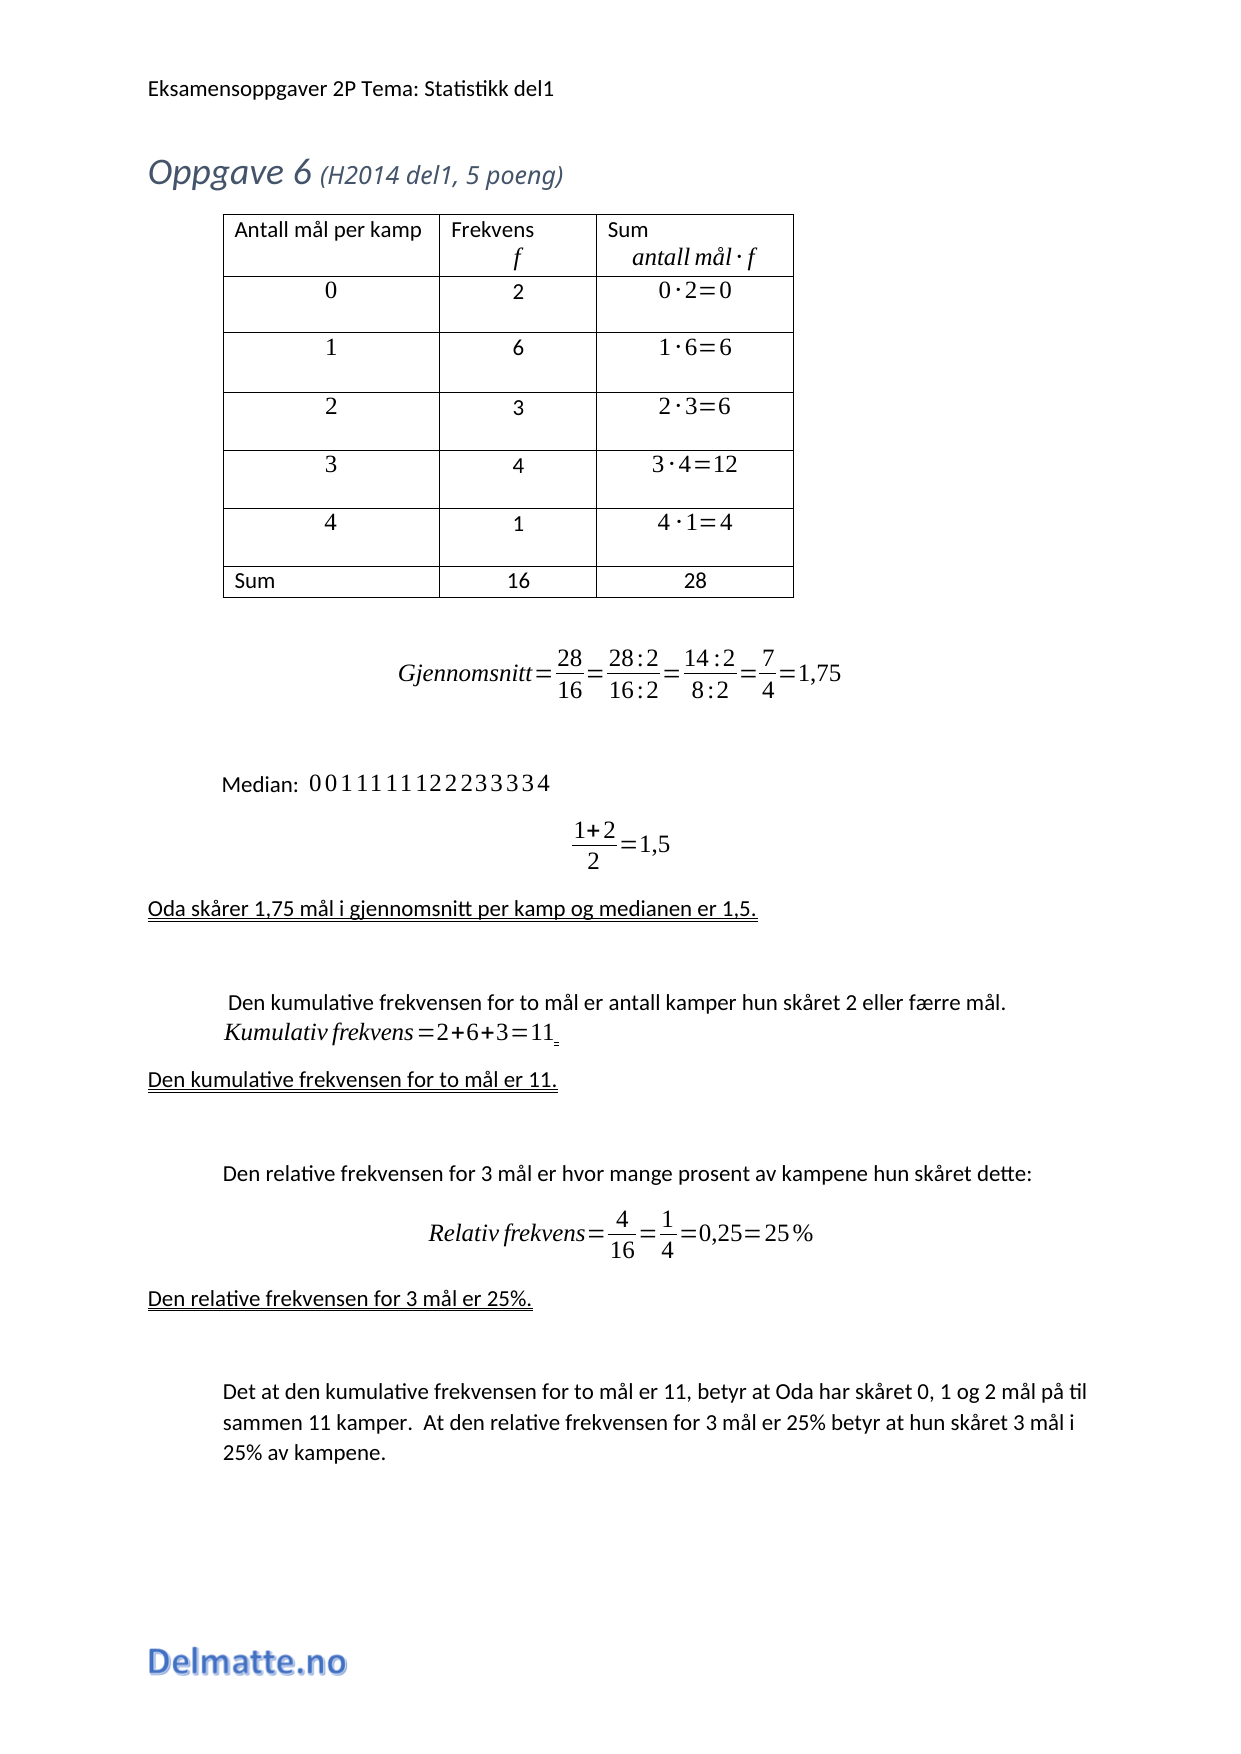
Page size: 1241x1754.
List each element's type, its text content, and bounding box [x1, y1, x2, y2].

table_header Sum [597, 215, 793, 276]
table_cell [224, 277, 439, 332]
list Den relative frekvensen for 3 mål er hvor mange prosent av kampene hun skåret dette: [223, 1159, 1093, 1187]
table_header Frekvens [440, 215, 596, 276]
text Median: [148, 770, 1093, 798]
table_cell 2 [440, 277, 596, 332]
table_cell Sum [224, 567, 439, 597]
table_cell [597, 277, 793, 332]
table_cell [224, 393, 439, 450]
table_header Antall mål per kamp [224, 215, 439, 276]
list Det at den kumulative frekvensen for to mål er 11, betyr at Oda har skåret 0, 1 og 2 mål på til sammen 11 kamper. At den relative frekvensen for 3 mål er 25% betyr at hun skåret 3 mål i 25% av kampene. [223, 1377, 1093, 1466]
table_cell 1 [440, 509, 596, 566]
table_cell [597, 393, 793, 450]
table_cell [224, 333, 439, 392]
table_cell [224, 451, 439, 508]
picture [147, 1645, 350, 1681]
text Den kumulative frekvensen for to mål er 11. [148, 1065, 1093, 1093]
table_cell 16 [440, 567, 596, 597]
table_cell 3 [440, 393, 596, 450]
text Oda skårer 1,75 mål i gjennomsnitt per kamp og medianen er 1,5. [148, 894, 1093, 922]
table_cell [224, 509, 439, 566]
table_cell 28 [597, 567, 793, 597]
text Den relative frekvensen for 3 mål er 25%. [148, 1284, 1093, 1312]
table_cell [597, 333, 793, 392]
list Den kumulative frekvensen for to mål er antall kamper hun skåret 2 eller færre mål. [223, 988, 1093, 1016]
table_cell [597, 451, 793, 508]
table_cell [597, 509, 793, 566]
table_cell 4 [440, 451, 596, 508]
table_cell 6 [440, 333, 596, 392]
